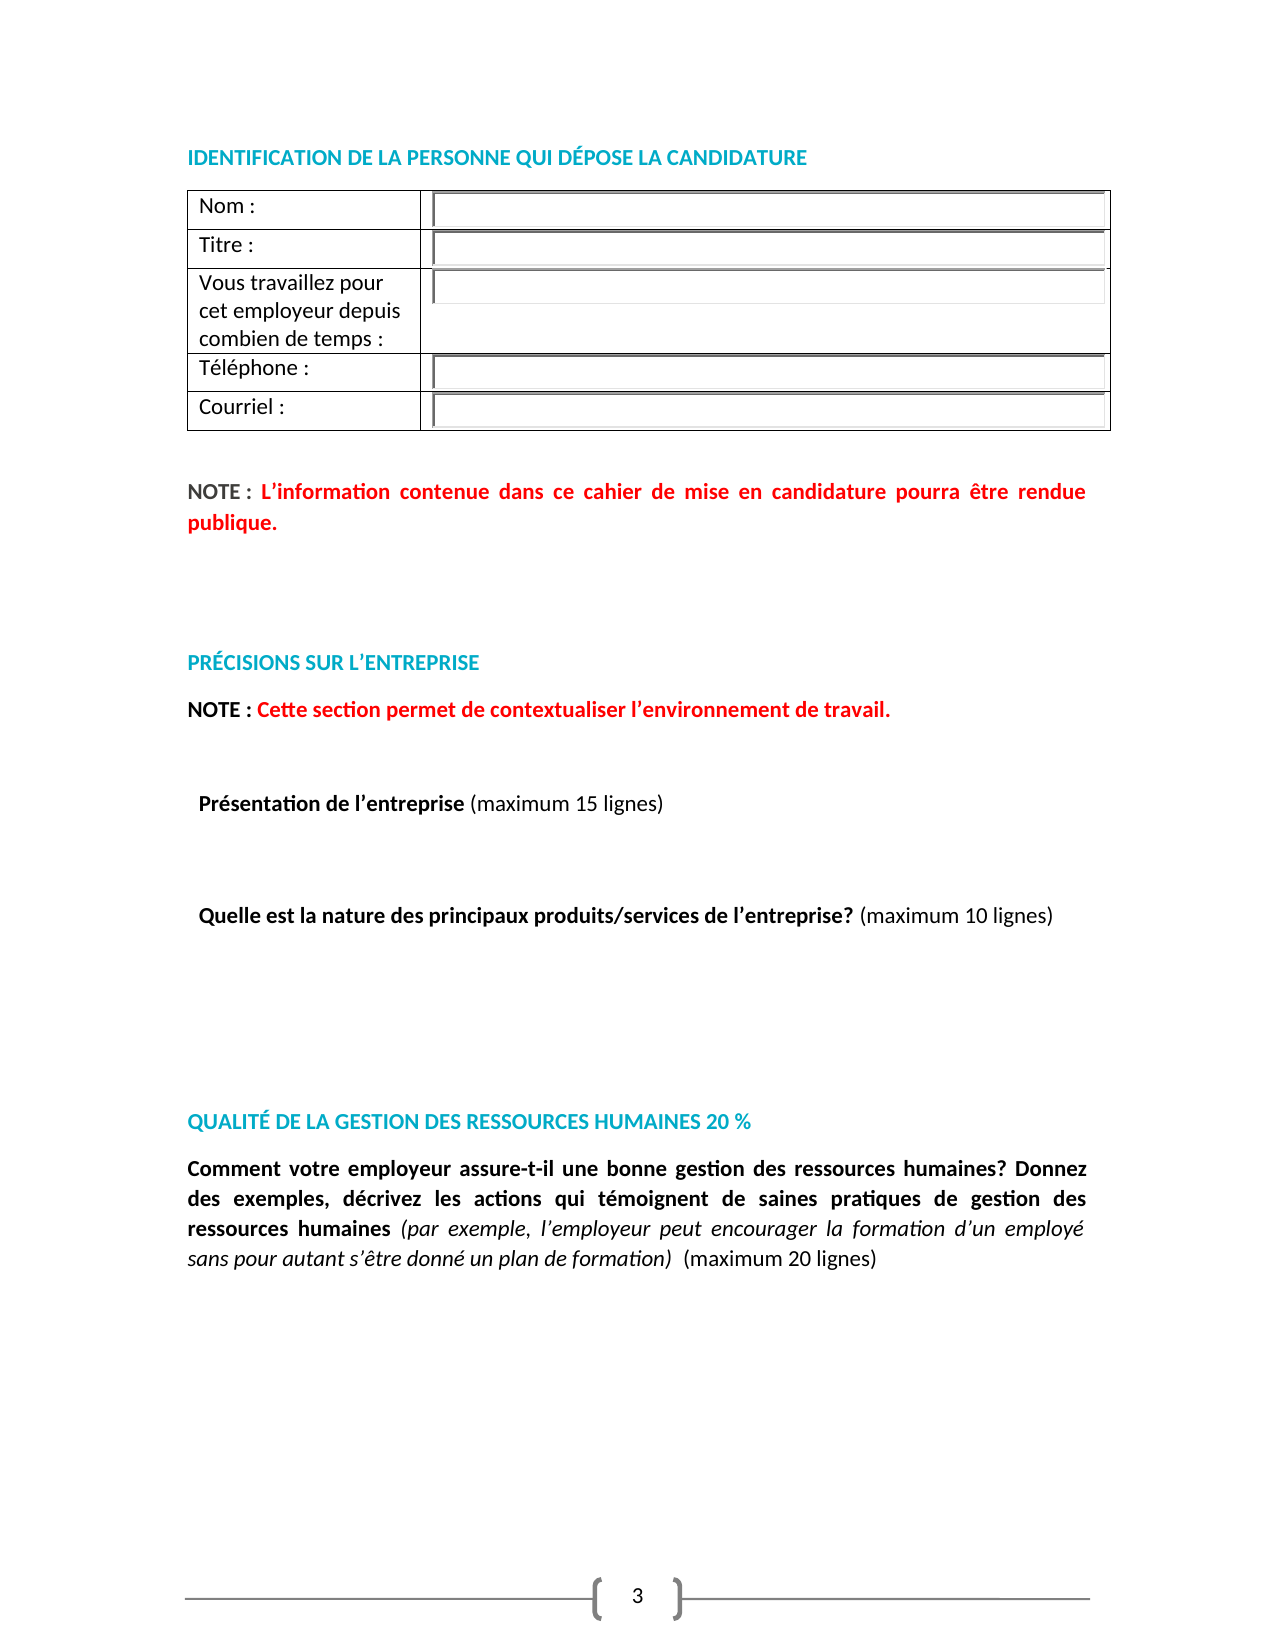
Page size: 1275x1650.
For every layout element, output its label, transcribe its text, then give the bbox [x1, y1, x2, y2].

text QUALITÉ DE LA GESTION DES RESSOURCES HUMAINES 20 % [187, 1107, 1088, 1135]
table_cell [421, 269, 1110, 352]
text Comment votre employeur assure-t-il une bonne gestion des ressources humaines? Donnez des exemples, décrivez les actions qui témoignent de saines pratiques de gestion des ressources humaines (par exemple, l’employeur peut encourager la formation d’un employé sans pour autant s’être donné un plan de formation) (maximum 20 lignes) [187, 1154, 1088, 1272]
text IDENTIFICATION DE LA PERSONNE QUI DÉPOSE LA CANDIDATURE [187, 143, 1088, 171]
text PRÉCISIONS SUR L’ENTREPRISE [187, 648, 1088, 676]
table_header Présentation de l’entreprise (maximum 15 lignes) Quelle est la nature des principaux produits/services de l’entreprise? (maximum 10 lignes) [187, 789, 1088, 1013]
text NOTE : Cette section permet de contextualiser l’environnement de travail. [187, 695, 1088, 723]
table_header [421, 191, 432, 229]
table_cell [421, 354, 1105, 391]
table_cell Téléphone : [188, 354, 420, 391]
table_cell Vous travaillez pour cet employeur depuis combien de temps : [188, 269, 420, 352]
table_cell Titre : [188, 230, 420, 267]
table_cell [421, 392, 432, 429]
text NOTE : L’information contenue dans ce cahier de mise en candidature pourra être rendue publique. [187, 477, 1088, 536]
table_cell Courriel : [188, 392, 420, 429]
table_cell [421, 230, 432, 267]
table_header Nom : [188, 191, 420, 229]
